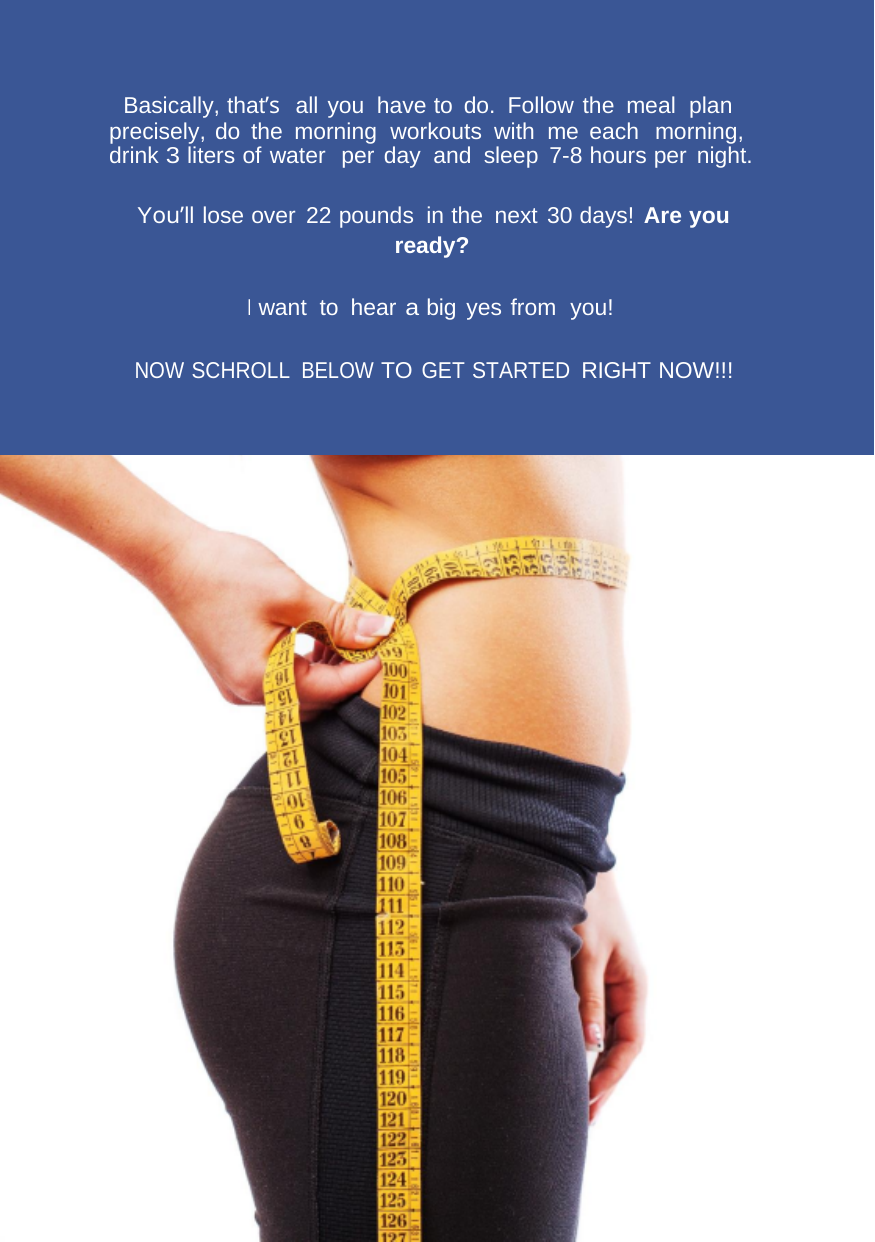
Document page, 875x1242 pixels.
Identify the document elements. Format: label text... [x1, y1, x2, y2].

text Basically, that’s all you have to do. Follow the meal plan precisely, do the morning workouts with me each morning, drink 3 liters of water per day and sleep 7-8 hours per night. [109, 91, 758, 168]
text ready? [394, 236, 874, 258]
picture [0, 0, 874, 1242]
text NOW SCHROLL BELOW TO GET STARTED RIGHT NOW!!! [132, 361, 735, 383]
text You’ll lose over 22 pounds in the next 30 days! Are you [134, 210, 732, 227]
text I want to hear a big yes from you! [247, 297, 874, 320]
